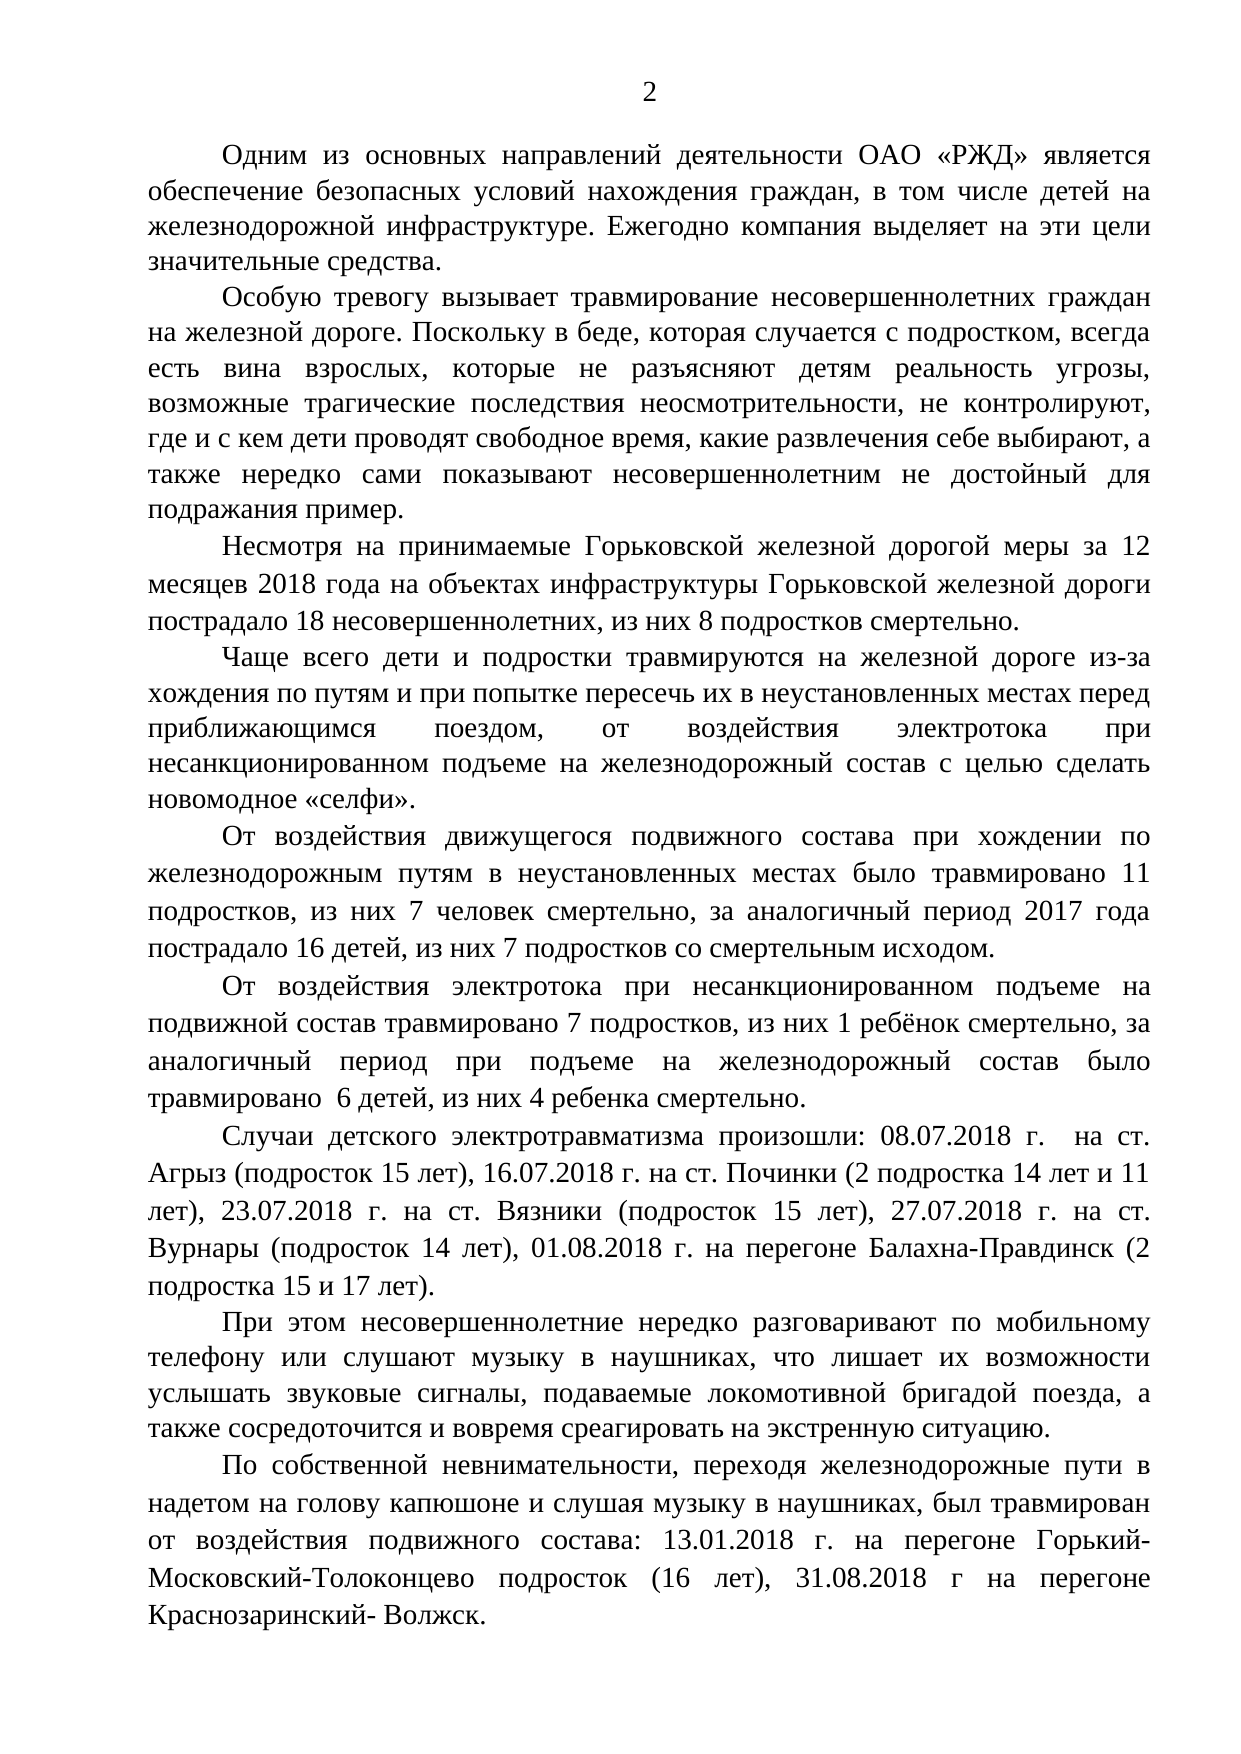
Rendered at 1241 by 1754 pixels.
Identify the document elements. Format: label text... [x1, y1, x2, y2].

text От воздействия движущегося подвижного состава при хождении по железнодорожным путям в неустановленных местах было травмировано 11 подростков, из них 7 человек смертельно, за аналогичный период 2017 года пострадало 16 детей, из них 7 подростков со смертельным исходом. [148, 815, 1152, 965]
text Особую тревогу вызывает травмирование несовершеннолетних граждан на железной дороге. Поскольку в беде, которая случается с подростком, всегда есть вина взрослых, которые не разъясняют детям реальность угрозы, возможные трагические последствия неосмотрительности, не контролируют, где и с кем дети проводят свободное время, какие развлечения себе выбирают, а также нередко сами показывают несовершеннолетним не достойный для подражания пример. [148, 278, 1152, 526]
text При этом несовершеннолетние нередко разговаривают по мобильному телефону или слушают музыку в наушниках, что лишает их возможности услышать звуковые сигналы, подаваемые локомотивной бригадой поезда, а также сосредоточится и вовремя среагировать на экстренную ситуацию. [148, 1303, 1152, 1444]
text От воздействия электротока при несанкционированном подъеме на подвижной состав травмировано 7 подростков, из них 1 ребёнок смертельно, за аналогичный период при подъеме на железнодорожный состав было травмировано 6 детей, из них 4 ребенка смертельно. [148, 965, 1152, 1115]
text Чаще всего дети и подростки травмируются на железной дороге из-за хождения по путям и при попытке пересечь их в неустановленных местах перед приближающимся поездом, от воздействия электротока при несанкционированном подъеме на железнодорожный состав с целью сделать новомодное «селфи». [148, 638, 1152, 815]
text По собственной невнимательности, переходя железнодорожные пути в надетом на голову капюшоне и слушая музыку в наушниках, был травмирован от воздействия подвижного состава: 13.01.2018 г. на перегоне Горький-Московский-Толоконцево подросток (16 лет), 31.08.2018 г на перегоне Краснозаринский- Волжск. [148, 1444, 1152, 1632]
text Одним из основных направлений деятельности ОАО «РЖД» является обеспечение безопасных условий нахождения граждан, в том числе детей на железнодорожной инфраструктуре. Ежегодно компания выделяет на эти цели значительные средства. [148, 136, 1152, 278]
text Несмотря на принимаемые Горьковской железной дорогой меры за 12 месяцев 2018 года на объектах инфраструктуры Горьковской железной дороги пострадало 18 несовершеннолетних, из них 8 подростков смертельно. [148, 526, 1152, 638]
text Случаи детского электротравматизма произошли: 08.07.2018 г. на ст. Агрыз (подросток 15 лет), 16.07.2018 г. на ст. Починки (2 подростка 14 лет и 11 лет), 23.07.2018 г. на ст. Вязники (подросток 15 лет), 27.07.2018 г. на ст. Вурнары (подросток 14 лет), 01.08.2018 г. на перегоне Балахна-Правдинск (2 подростка 15 и 17 лет). [148, 1115, 1152, 1303]
